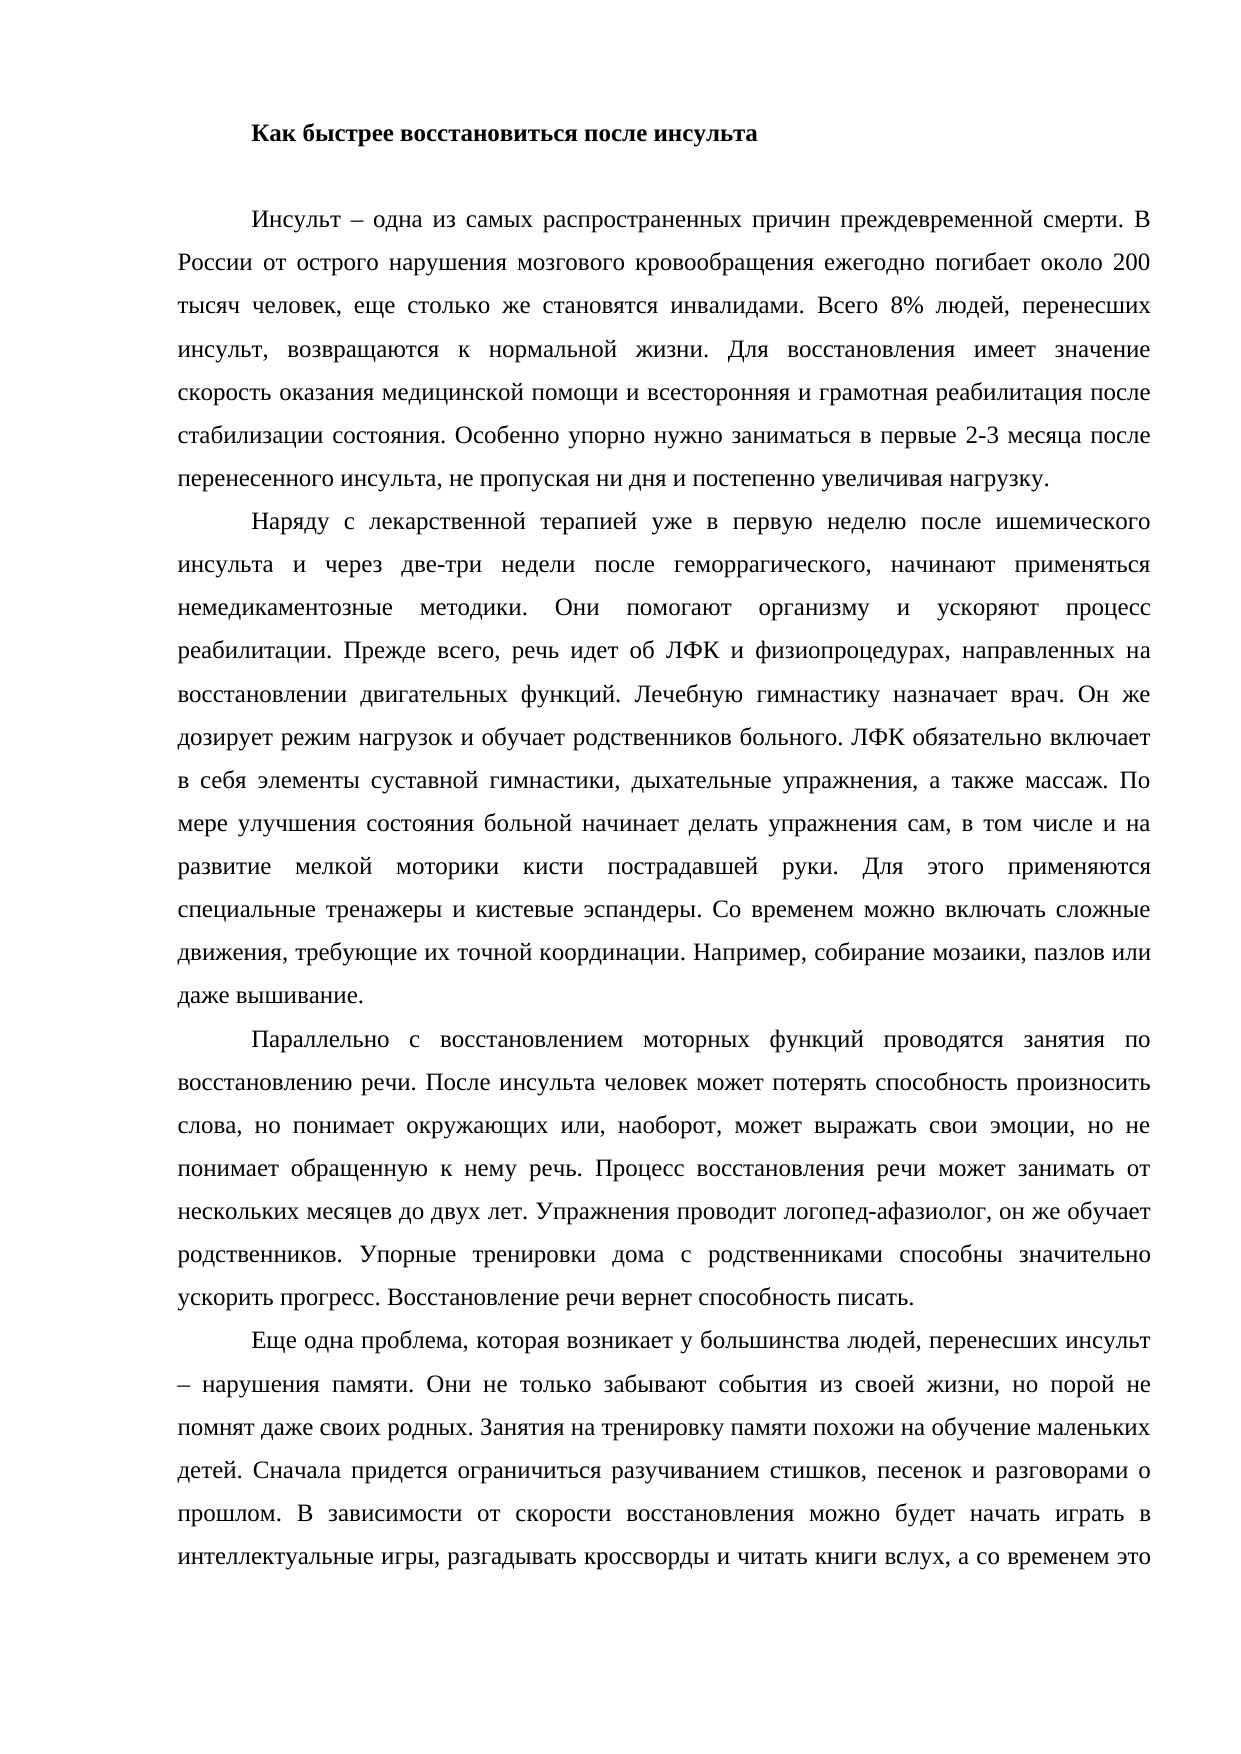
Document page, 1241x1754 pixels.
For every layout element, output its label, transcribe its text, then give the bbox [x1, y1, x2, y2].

text Как быстрее восстановиться после инсульта [177, 118, 1152, 147]
text Наряду с лекарственной терапией уже в первую неделю после ишемического инсульта и через две-три недели после геморрагического, начинают применяться немедикаментозные методики. Они помогают организму и ускоряют процесс реабилитации. Прежде всего, речь идет об ЛФК и физиопроцедурах, направленных на восстановлении двигательных функций. Лечебную гимнастику назначает врач. Он же дозирует режим нагрузок и обучает родственников больного. ЛФК обязательно включает в себя элементы суставной гимнастики, дыхательные упражнения, а также массаж. По мере улучшения состояния больной начинает делать упражнения сам, в том числе и на развитие мелкой моторики кисти пострадавшей руки. Для этого применяются специальные тренажеры и кистевые эспандеры. Со временем можно включать сложные движения, требующие их точной координации. Например, собирание мозаики, пазлов или даже вышивание. [177, 506, 1152, 1009]
text Инсульт – одна из самых распространенных причин преждевременной смерти. В России от острого нарушения мозгового кровообращения ежегодно погибает около 200 тысяч человек, еще столько же становятся инвалидами. Всего 8% людей, перенесших инсульт, возвращаются к нормальной жизни. Для восстановления имеет значение скорость оказания медицинской помощи и всесторонняя и грамотная реабилитация после стабилизации состояния. Особенно упорно нужно заниматься в первые 2-3 месяца после перенесенного инсульта, не пропуская ни дня и постепенно увеличивая нагрузку. [177, 204, 1152, 492]
text Параллельно с восстановлением моторных функций проводятся занятия по восстановлению речи. После инсульта человек может потерять способность произносить слова, но понимает окружающих или, наоборот, может выражать свои эмоции, но не понимает обращенную к нему речь. Процесс восстановления речи может занимать от нескольких месяцев до двух лет. Упражнения проводит логопед-афазиолог, он же обучает родственников. Упорные тренировки дома с родственниками способны значительно ускорить прогресс. Восстановление речи вернет способность писать. [177, 1024, 1152, 1311]
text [177, 1326, 1152, 1570]
